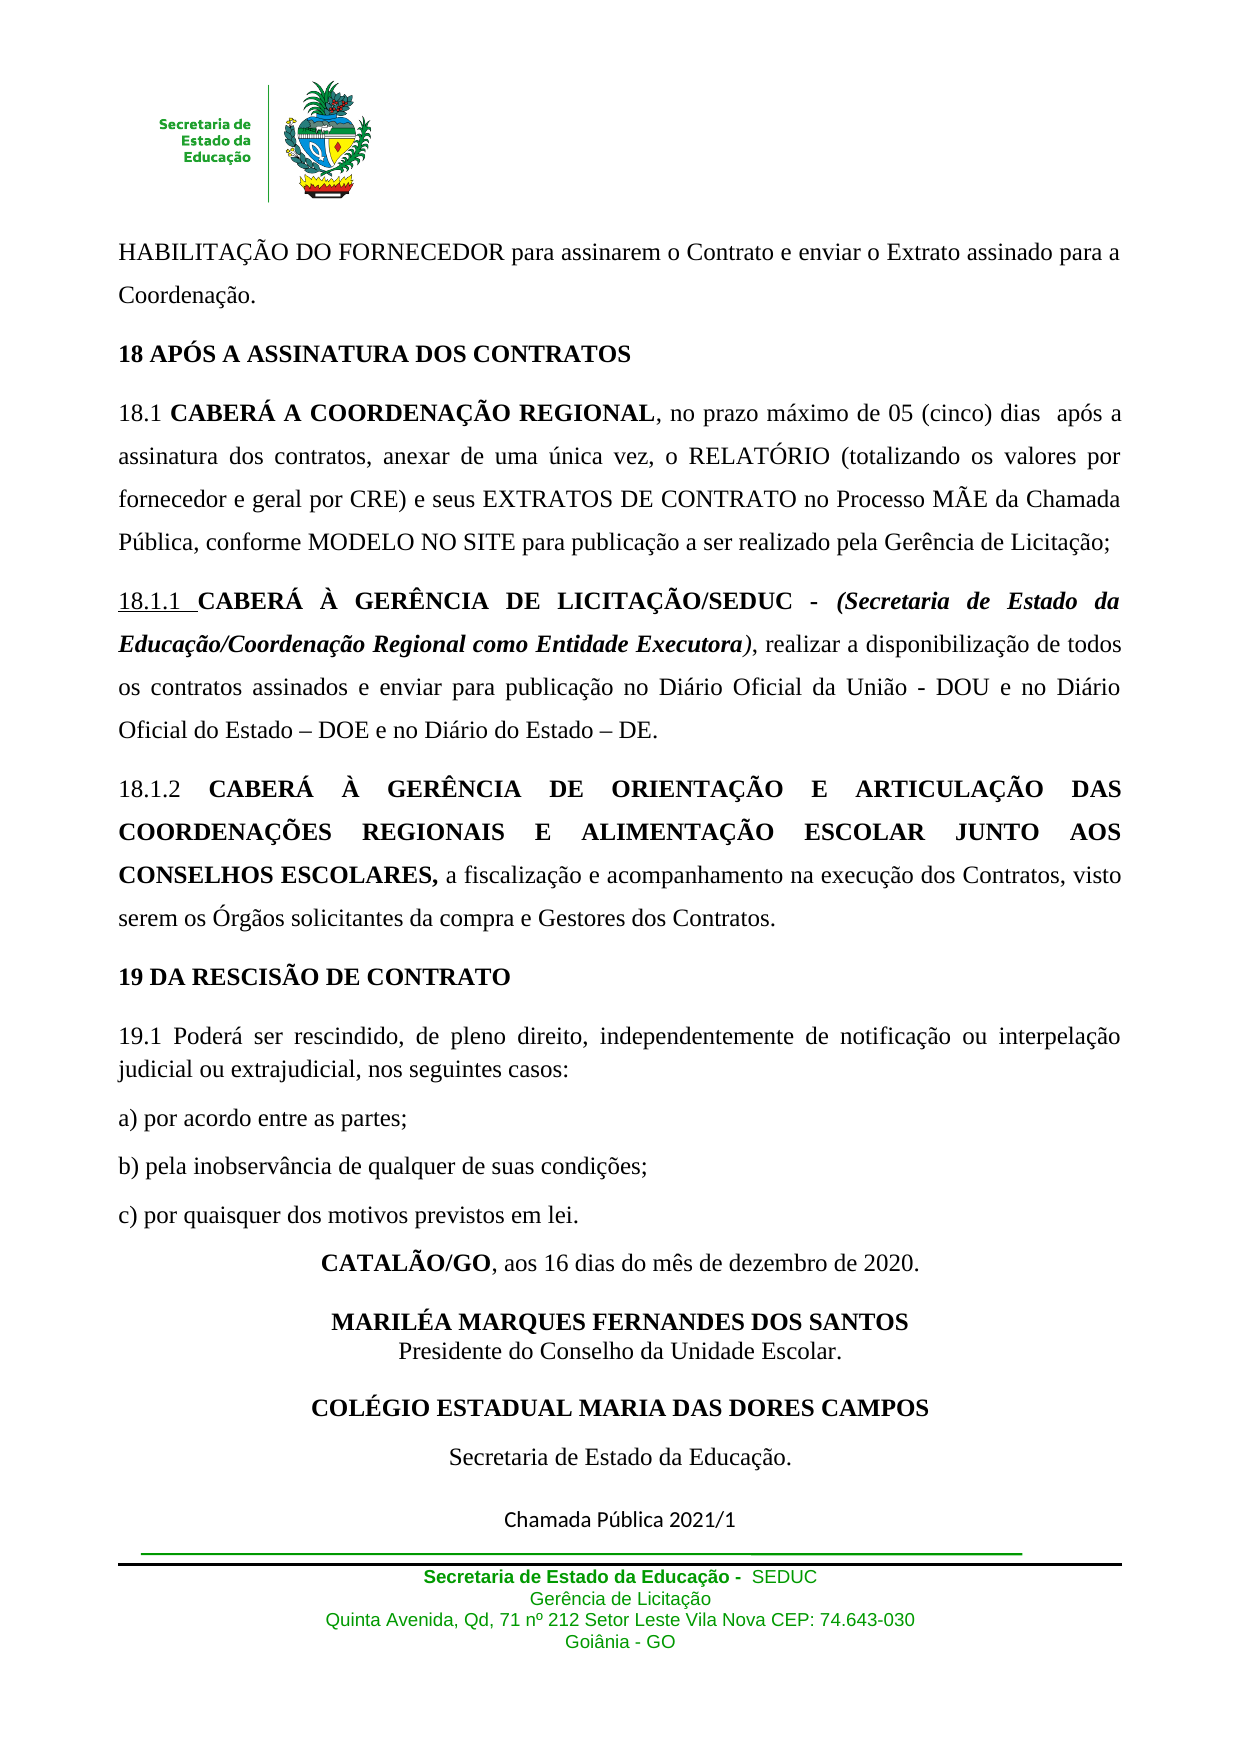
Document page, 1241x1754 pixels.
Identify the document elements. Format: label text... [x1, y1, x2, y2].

text 19.1 Poderá ser rescindido, de pleno direito, independentemente de notificação ou interpelação judicial ou extrajudicial, nos seguintes casos: [118, 1021, 1122, 1083]
text 19 DA RESCISÃO DE CONTRATO [118, 962, 1122, 991]
text 18.1 CABERÁ A COORDENAÇÃO REGIONAL, no prazo máximo de 05 (cinco) dias após a assinatura dos contratos, anexar de uma única vez, o RELATÓRIO (totalizando os valores por fornecedor e geral por CRE) e seus EXTRATOS DE CONTRATO no Processo MÃE da Chamada Pública, conforme MODELO NO SITE para publicação a ser realizado pela Gerência de Licitação; [118, 398, 1122, 556]
text Secretaria de Estado da Educação. [118, 1442, 1122, 1471]
text 18.1.2 CABERÁ À GERÊNCIA DE ORIENTAÇÃO E ARTICULAÇÃO DAS COORDENAÇÕES REGIONAIS E ALIMENTAÇÃO ESCOLAR JUNTO AOS CONSELHOS ESCOLARES, a fiscalização e acompanhamento na execução dos Contratos, visto serem os Órgãos solicitantes da compra e Gestores dos Contratos. [118, 774, 1122, 932]
text b) pela inobservância de qualquer de suas condições; [118, 1151, 1122, 1180]
text CATALÃO/GO, aos 16 dias do mês de dezembro de 2020. [118, 1248, 1122, 1277]
text MARILÉA MARQUES FERNANDES DOS SANTOS [118, 1307, 1122, 1336]
text 18.1.1 CABERÁ À GERÊNCIA DE LICITAÇÃO/SEDUC - (Secretaria de Estado da Educação/Coordenação Regional como Entidade Executora), realizar a disponibilização de todos os contratos assinados e enviar para publicação no Diário Oficial da União - DOU e no Diário Oficial do Estado – DOE e no Diário do Estado – DE. [118, 586, 1122, 744]
text COLÉGIO ESTADUAL MARIA DAS DORES CAMPOS [118, 1393, 1122, 1422]
text c) por quaisquer dos motivos previstos em lei. [118, 1200, 1122, 1229]
text Presidente do Conselho da Unidade Escolar. [118, 1336, 1122, 1365]
text 18 APÓS A ASSINATURA DOS CONTRATOS [118, 339, 1122, 368]
text a) por acordo entre as partes; [118, 1103, 1122, 1131]
picture [118, 73, 412, 210]
